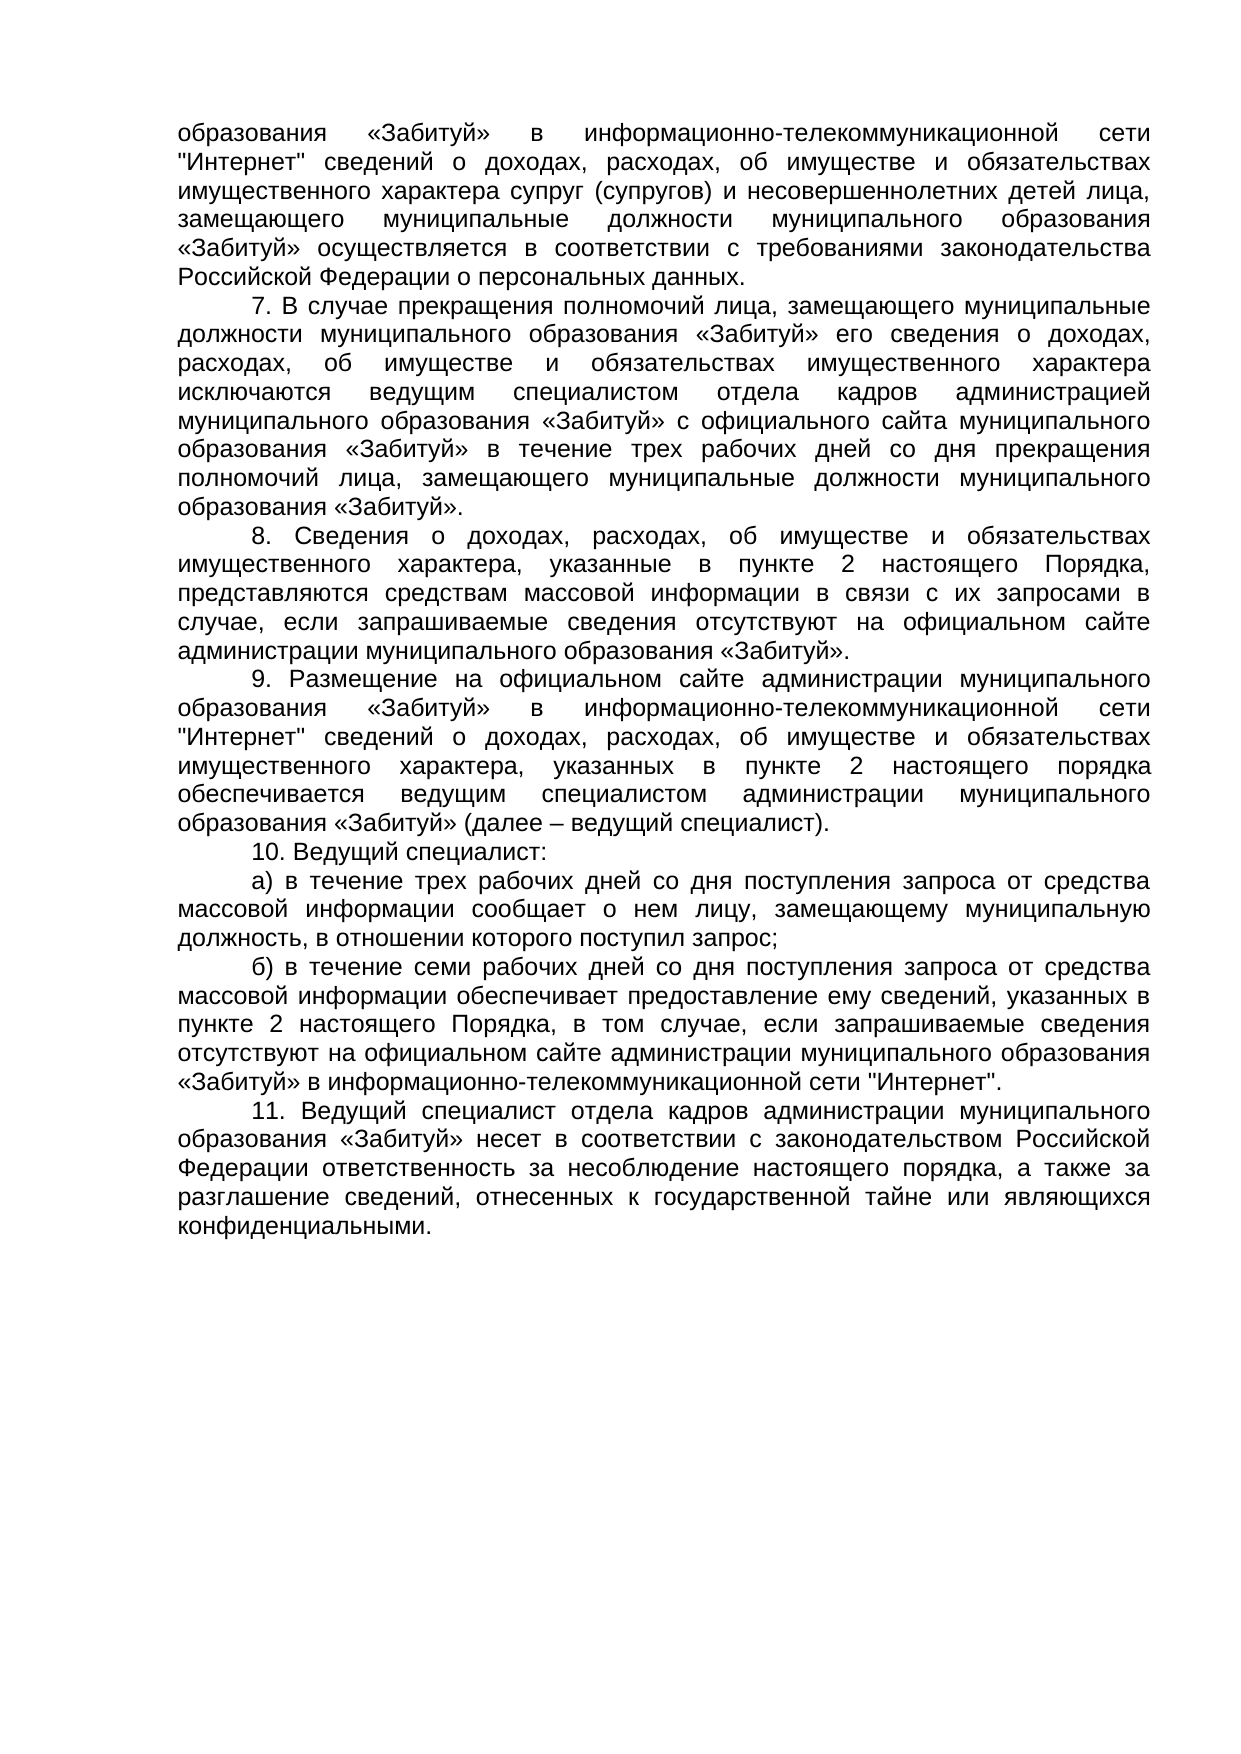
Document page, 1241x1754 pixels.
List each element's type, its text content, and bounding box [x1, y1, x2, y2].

text б) в течение семи рабочих дней со дня поступления запроса от средства массовой информации обеспечивает предоставление ему сведений, указанных в пункте 2 настоящего Порядка, в том случае, если запрашиваемые сведения отсутствуют на официальном сайте администрации муниципального образования «Забитуй» в информационно-телекоммуникационной сети "Интернет". [177, 952, 1152, 1096]
text а) в течение трех рабочих дней со дня поступления запроса от средства массовой информации сообщает о нем лицу, замещающему муниципальную должность, в отношении которого поступил запрос; [177, 866, 1152, 952]
text 8. Сведения о доходах, расходах, об имуществе и обязательствах имущественного характера, указанные в пункте 2 настоящего Порядка, представляются средствам массовой информации в связи с их запросами в случае, если запрашиваемые сведения отсутствуют на официальном сайте администрации муниципального образования «Забитуй». [177, 521, 1152, 664]
text 7. В случае прекращения полномочий лица, замещающего муниципальные должности муниципального образования «Забитуй» его сведения о доходах, расходах, об имуществе и обязательствах имущественного характера исключаются ведущим специалистом отдела кадров администрацией муниципального образования «Забитуй» с официального сайта муниципального образования «Забитуй» в течение трех рабочих дней со дня прекращения полномочий лица, замещающего муниципальные должности муниципального образования «Забитуй». [177, 291, 1152, 521]
text 9. Размещение на официальном сайте администрации муниципального образования «Забитуй» в информационно-телекоммуникационной сети "Интернет" сведений о доходах, расходах, об имуществе и обязательствах имущественного характера, указанных в пункте 2 настоящего порядка обеспечивается ведущим специалистом администрации муниципального образования «Забитуй» (далее – ведущий специалист). [177, 664, 1152, 837]
text 10. Ведущий специалист: [177, 837, 1152, 866]
text 11. Ведущий специалист отдела кадров администрации муниципального образования «Забитуй» несет в соответствии с законодательством Российской Федерации ответственность за несоблюдение настоящего порядка, а также за разглашение сведений, отнесенных к государственной тайне или являющихся конфиденциальными. [177, 1096, 1152, 1239]
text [177, 118, 1152, 291]
